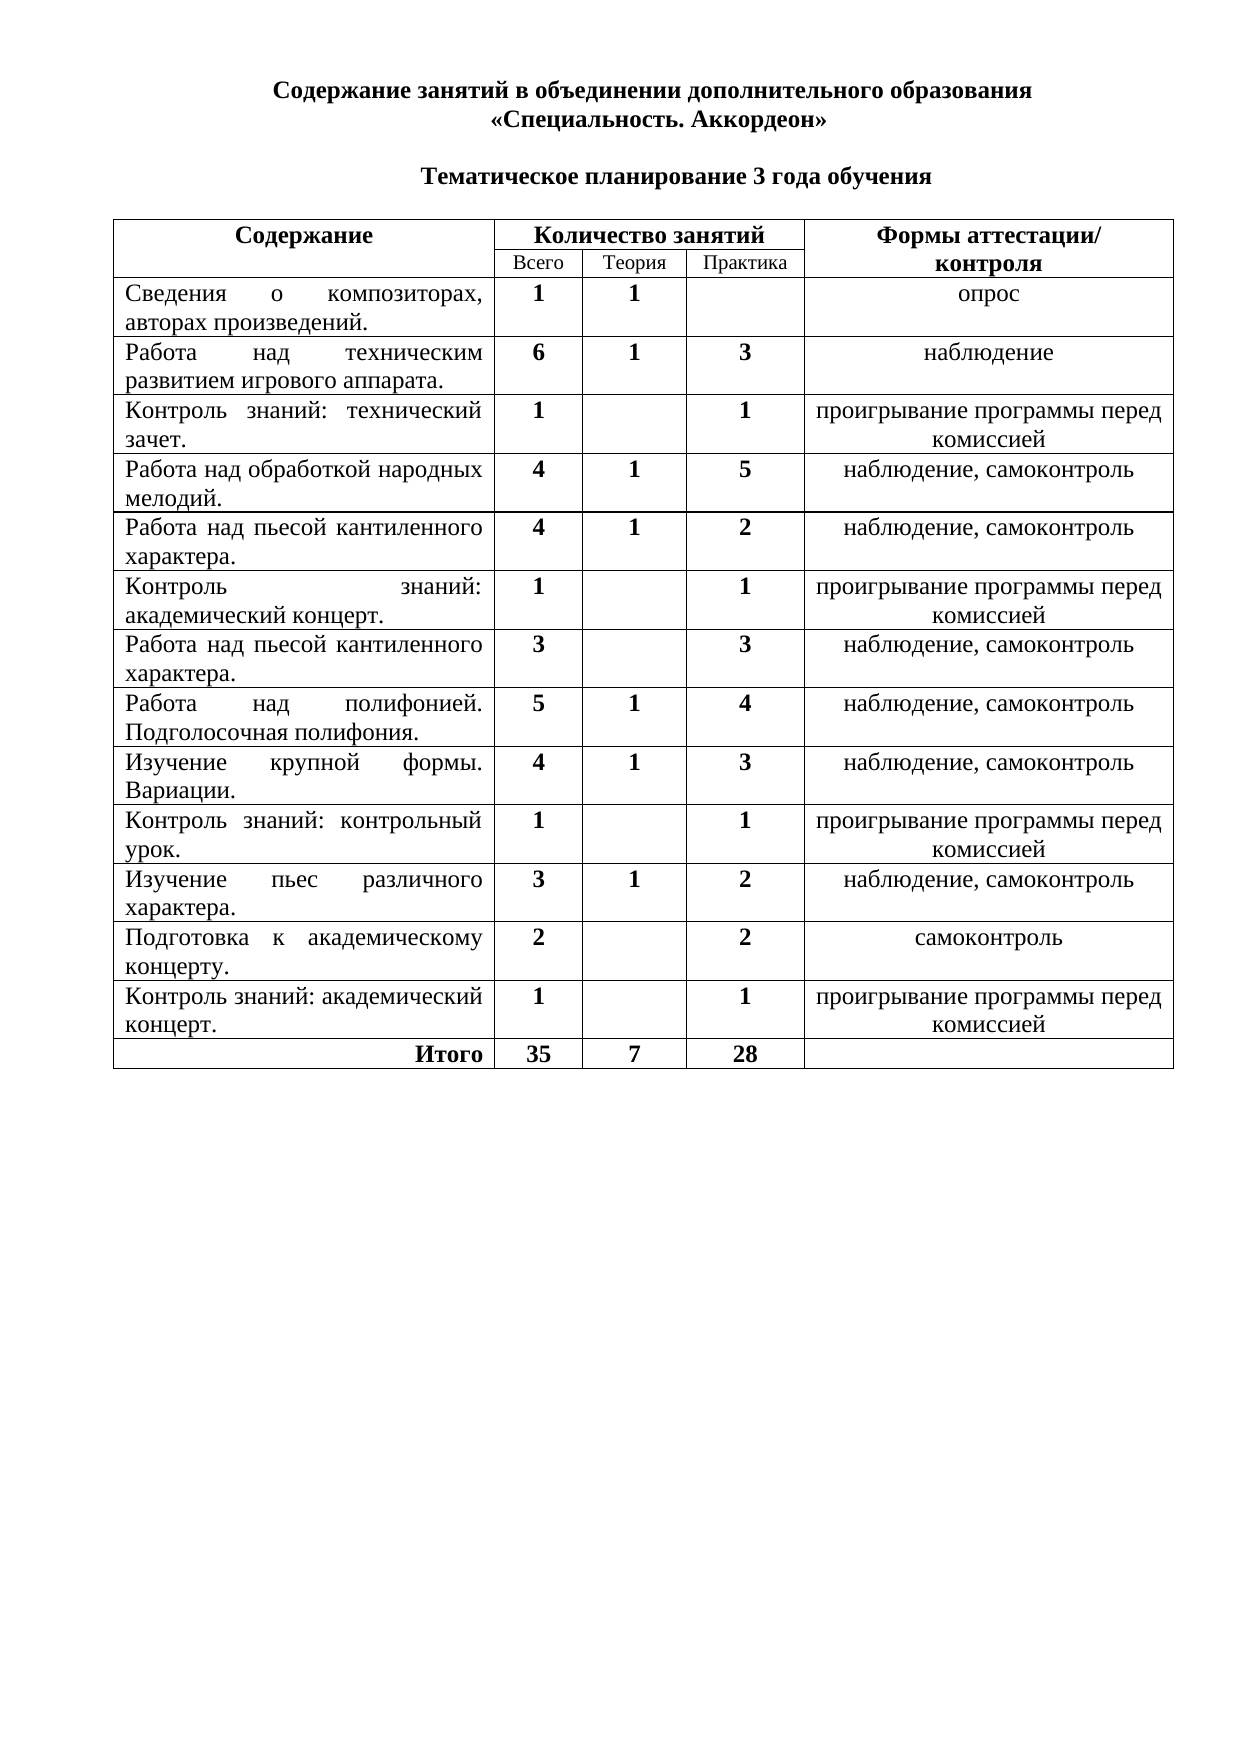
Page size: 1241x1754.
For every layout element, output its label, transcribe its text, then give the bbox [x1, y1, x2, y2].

table_cell 1 [687, 571, 804, 628]
table_cell Контроль знаний: технический зачет. [114, 395, 494, 453]
table_cell проигрывание программы перед комиссией [805, 981, 1173, 1038]
table_cell Всего [495, 250, 582, 277]
table_cell наблюдение [805, 337, 1173, 394]
table_cell 2 [687, 864, 804, 921]
table_cell Контроль знаний: академический концерт. [114, 571, 494, 628]
table_cell 3 [687, 337, 804, 394]
table_cell 7 [583, 1039, 686, 1068]
table_cell 4 [495, 747, 582, 804]
table_cell 1 [687, 395, 804, 453]
table_cell Контроль знаний: контрольный урок. [114, 805, 494, 863]
text Тематическое планирование 3 года обучения [125, 161, 1165, 190]
table_cell 1 [687, 981, 804, 1038]
table_cell 3 [495, 630, 582, 687]
table_cell наблюдение, самоконтроль [805, 864, 1173, 921]
table_cell Подготовка к академическому концерту. [114, 922, 494, 980]
table_cell 2 [687, 922, 804, 980]
table_cell 3 [687, 630, 804, 687]
table_cell наблюдение, самоконтроль [805, 747, 1173, 804]
table_cell Работа над пьесой кантиленного характера. [114, 630, 494, 687]
table_cell Итого [114, 1039, 494, 1068]
table_cell Работа над пьесой кантиленного характера. [114, 513, 494, 570]
table_cell 2 [687, 513, 804, 570]
table_cell проигрывание программы перед комиссией [805, 571, 1173, 628]
table_cell [805, 1039, 1173, 1068]
table_cell 1 [583, 747, 686, 804]
table_cell 1 [495, 278, 582, 336]
table_cell 1 [583, 864, 686, 921]
table_header Содержание [114, 220, 494, 277]
table_cell 5 [687, 454, 804, 511]
table_cell [687, 278, 804, 336]
table_cell 5 [495, 688, 582, 746]
table_cell Работа над полифонией. Подголосочная полифония. [114, 688, 494, 746]
table_cell Теория [583, 250, 686, 277]
table_cell наблюдение, самоконтроль [805, 513, 1173, 570]
table_cell [583, 571, 686, 628]
table_cell Практика [687, 250, 804, 277]
table_cell 1 [583, 278, 686, 336]
table_cell опрос [805, 278, 1173, 336]
table_cell 35 [495, 1039, 582, 1068]
table_cell 3 [495, 864, 582, 921]
text Содержание занятий в объединении дополнительного образования [125, 75, 1165, 104]
table_cell 1 [583, 337, 686, 394]
table_cell Изучение крупной формы. Вариации. [114, 747, 494, 804]
table_cell 1 [495, 805, 582, 863]
table_cell 4 [495, 454, 582, 511]
table_cell 1 [583, 513, 686, 570]
table_cell 1 [495, 571, 582, 628]
table_cell [583, 922, 686, 980]
table_header Количество занятий [495, 220, 804, 248]
table_cell Работа над техническим развитием игрового аппарата. [114, 337, 494, 394]
table_cell [583, 805, 686, 863]
text «Специальность. Аккордеон» [125, 104, 1165, 132]
table_cell 1 [583, 688, 686, 746]
table_cell наблюдение, самоконтроль [805, 454, 1173, 511]
table_cell 1 [495, 981, 582, 1038]
table_cell проигрывание программы перед комиссией [805, 395, 1173, 453]
table_cell [583, 630, 686, 687]
table_cell Работа над обработкой народных мелодий. [114, 454, 494, 511]
table_cell наблюдение, самоконтроль [805, 688, 1173, 746]
table_cell проигрывание программы перед комиссией [805, 805, 1173, 863]
table_cell [583, 981, 686, 1038]
table_cell 1 [687, 805, 804, 863]
table_cell 28 [687, 1039, 804, 1068]
table_cell Контроль знаний: академический концерт. [114, 981, 494, 1038]
table_cell [583, 395, 686, 453]
table_cell наблюдение, самоконтроль [805, 630, 1173, 687]
table_header Формы аттестации/ контроля [805, 220, 1173, 277]
table_cell самоконтроль [805, 922, 1173, 980]
table_cell 4 [495, 513, 582, 570]
table_cell 4 [687, 688, 804, 746]
table_cell 3 [687, 747, 804, 804]
table_cell 1 [583, 454, 686, 511]
table_cell 2 [495, 922, 582, 980]
table_cell Сведения о композиторах, авторах произведений. [114, 278, 494, 336]
table_cell Изучение пьес различного характера. [114, 864, 494, 921]
table_cell 6 [495, 337, 582, 394]
table_cell 1 [495, 395, 582, 453]
